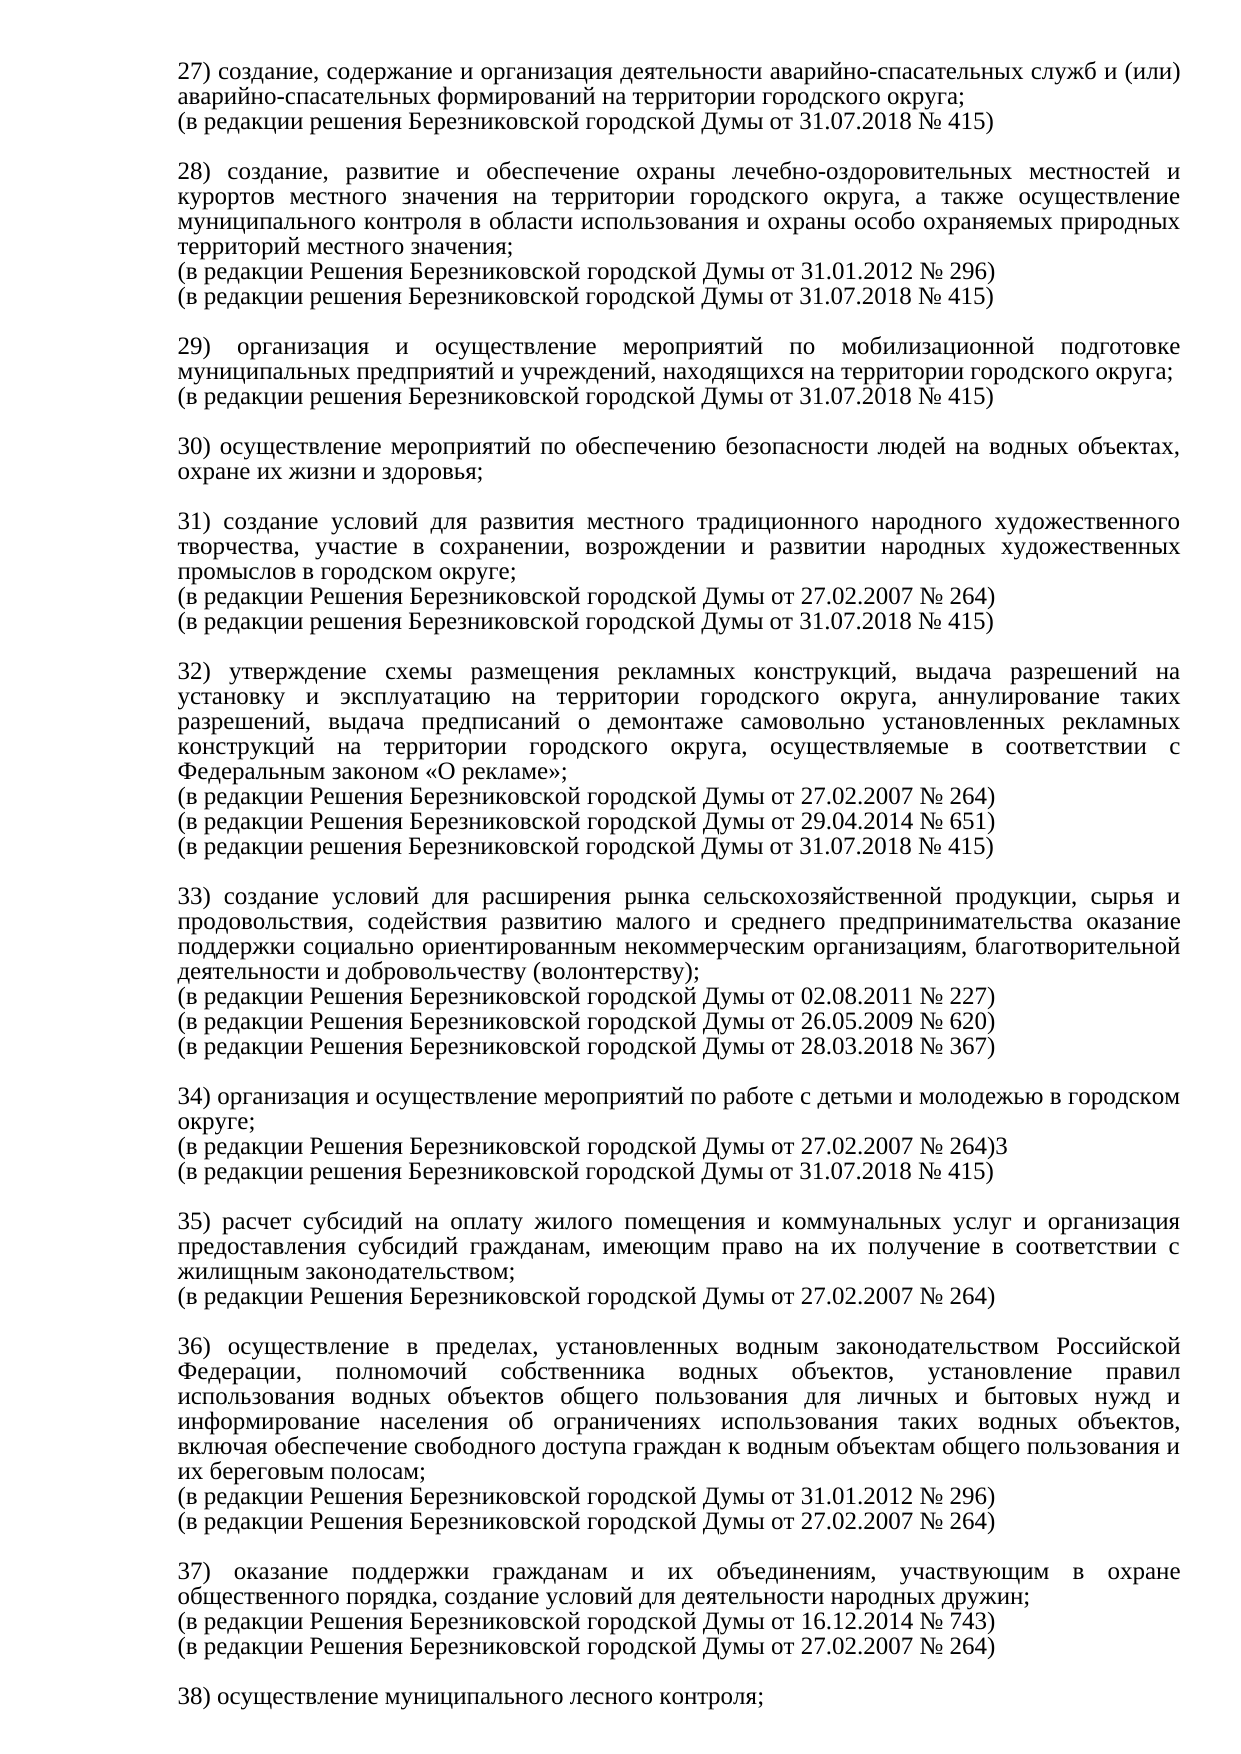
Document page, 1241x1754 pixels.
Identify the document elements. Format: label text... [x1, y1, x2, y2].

text (в редакции Решения Березниковской городской Думы от 27.02.2007 № 264) [177, 784, 1181, 809]
text (в редакции Решения Березниковской городской Думы от 31.01.2012 № 296) [177, 1484, 1181, 1509]
text (в редакции решения Березниковской городской Думы от 31.07.2018 № 415) [177, 384, 1181, 409]
text 31) создание условий для развития местного традиционного народного художественного творчества, участие в сохранении, возрождении и развитии народных художественных промыслов в городском округе; [177, 509, 1181, 584]
text 35) расчет субсидий на оплату жилого помещения и коммунальных услуг и организация предоставления субсидий гражданам, имеющим право на их получение в соответствии с жилищным законодательством; [177, 1209, 1181, 1284]
text 37) оказание поддержки гражданам и их объединениям, участвующим в охране общественного порядка, создание условий для деятельности народных дружин; [177, 1559, 1181, 1609]
text (в редакции Решения Березниковской городской Думы от 27.02.2007 № 264) [177, 1509, 1181, 1534]
text 33) создание условий для расширения рынка сельскохозяйственной продукции, сырья и продовольствия, содействия развитию малого и среднего предпринимательства оказание поддержки социально ориентированным некоммерческим организациям, благотворительной деятельности и добровольчеству (волонтерству); [177, 884, 1181, 984]
text (в редакции решения Березниковской городской Думы от 31.07.2018 № 415) [177, 834, 1181, 859]
text 28) создание, развитие и обеспечение охраны лечебно-оздоровительных местностей и курортов местного значения на территории городского округа, а также осуществление муниципального контроля в области использования и охраны особо охраняемых природных территорий местного значения; [177, 159, 1181, 259]
text (в редакции Решения Березниковской городской Думы от 26.05.2009 № 620) [177, 1009, 1181, 1034]
text (в редакции Решения Березниковской городской Думы от 02.08.2011 № 227) [177, 984, 1181, 1009]
text (в редакции решения Березниковской городской Думы от 31.07.2018 № 415) [177, 284, 1181, 309]
text (в редакции Решения Березниковской городской Думы от 27.02.2007 № 264)3 [177, 1134, 1181, 1159]
text 32) утверждение схемы размещения рекламных конструкций, выдача разрешений на установку и эксплуатацию на территории городского округа, аннулирование таких разрешений, выдача предписаний о демонтаже самовольно установленных рекламных конструкций на территории городского округа, осуществляемые в соответствии с Федеральным законом «О рекламе»; [177, 659, 1181, 784]
text (в редакции решения Березниковской городской Думы от 31.07.2018 № 415) [177, 609, 1181, 634]
text (в редакции Решения Березниковской городской Думы от 16.12.2014 № 743) [177, 1609, 1181, 1634]
text 30) осуществление мероприятий по обеспечению безопасности людей на водных объектах, охране их жизни и здоровья; [177, 434, 1181, 484]
text (в редакции Решения Березниковской городской Думы от 28.03.2018 № 367) [177, 1034, 1181, 1059]
text 27) создание, содержание и организация деятельности аварийно-спасательных служб и (или) аварийно-спасательных формирований на территории городского округа; [177, 59, 1181, 109]
text 29) организация и осуществление мероприятий по мобилизационной подготовке муниципальных предприятий и учреждений, находящихся на территории городского округа; [177, 334, 1181, 384]
text (в редакции решения Березниковской городской Думы от 31.07.2018 № 415) [177, 1159, 1181, 1184]
text 36) осуществление в пределах, установленных водным законодательством Российской Федерации, полномочий собственника водных объектов, установление правил использования водных объектов общего пользования для личных и бытовых нужд и информирование населения об ограничениях использования таких водных объектов, включая обеспечение свободного доступа граждан к водным объектам общего пользования и их береговым полосам; [177, 1334, 1181, 1484]
text (в редакции Решения Березниковской городской Думы от 27.02.2007 № 264) [177, 1634, 1181, 1659]
text (в редакции Решения Березниковской городской Думы от 29.04.2014 № 651) [177, 809, 1181, 834]
text (в редакции Решения Березниковской городской Думы от 31.01.2012 № 296) [177, 259, 1181, 284]
text (в редакции Решения Березниковской городской Думы от 27.02.2007 № 264) [177, 584, 1181, 609]
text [177, 109, 1181, 134]
text 38) осуществление муниципального лесного контроля; [177, 1684, 1181, 1709]
text (в редакции Решения Березниковской городской Думы от 27.02.2007 № 264) [177, 1284, 1181, 1309]
text 34) организация и осуществление мероприятий по работе с детьми и молодежью в городском округе; [177, 1084, 1181, 1134]
